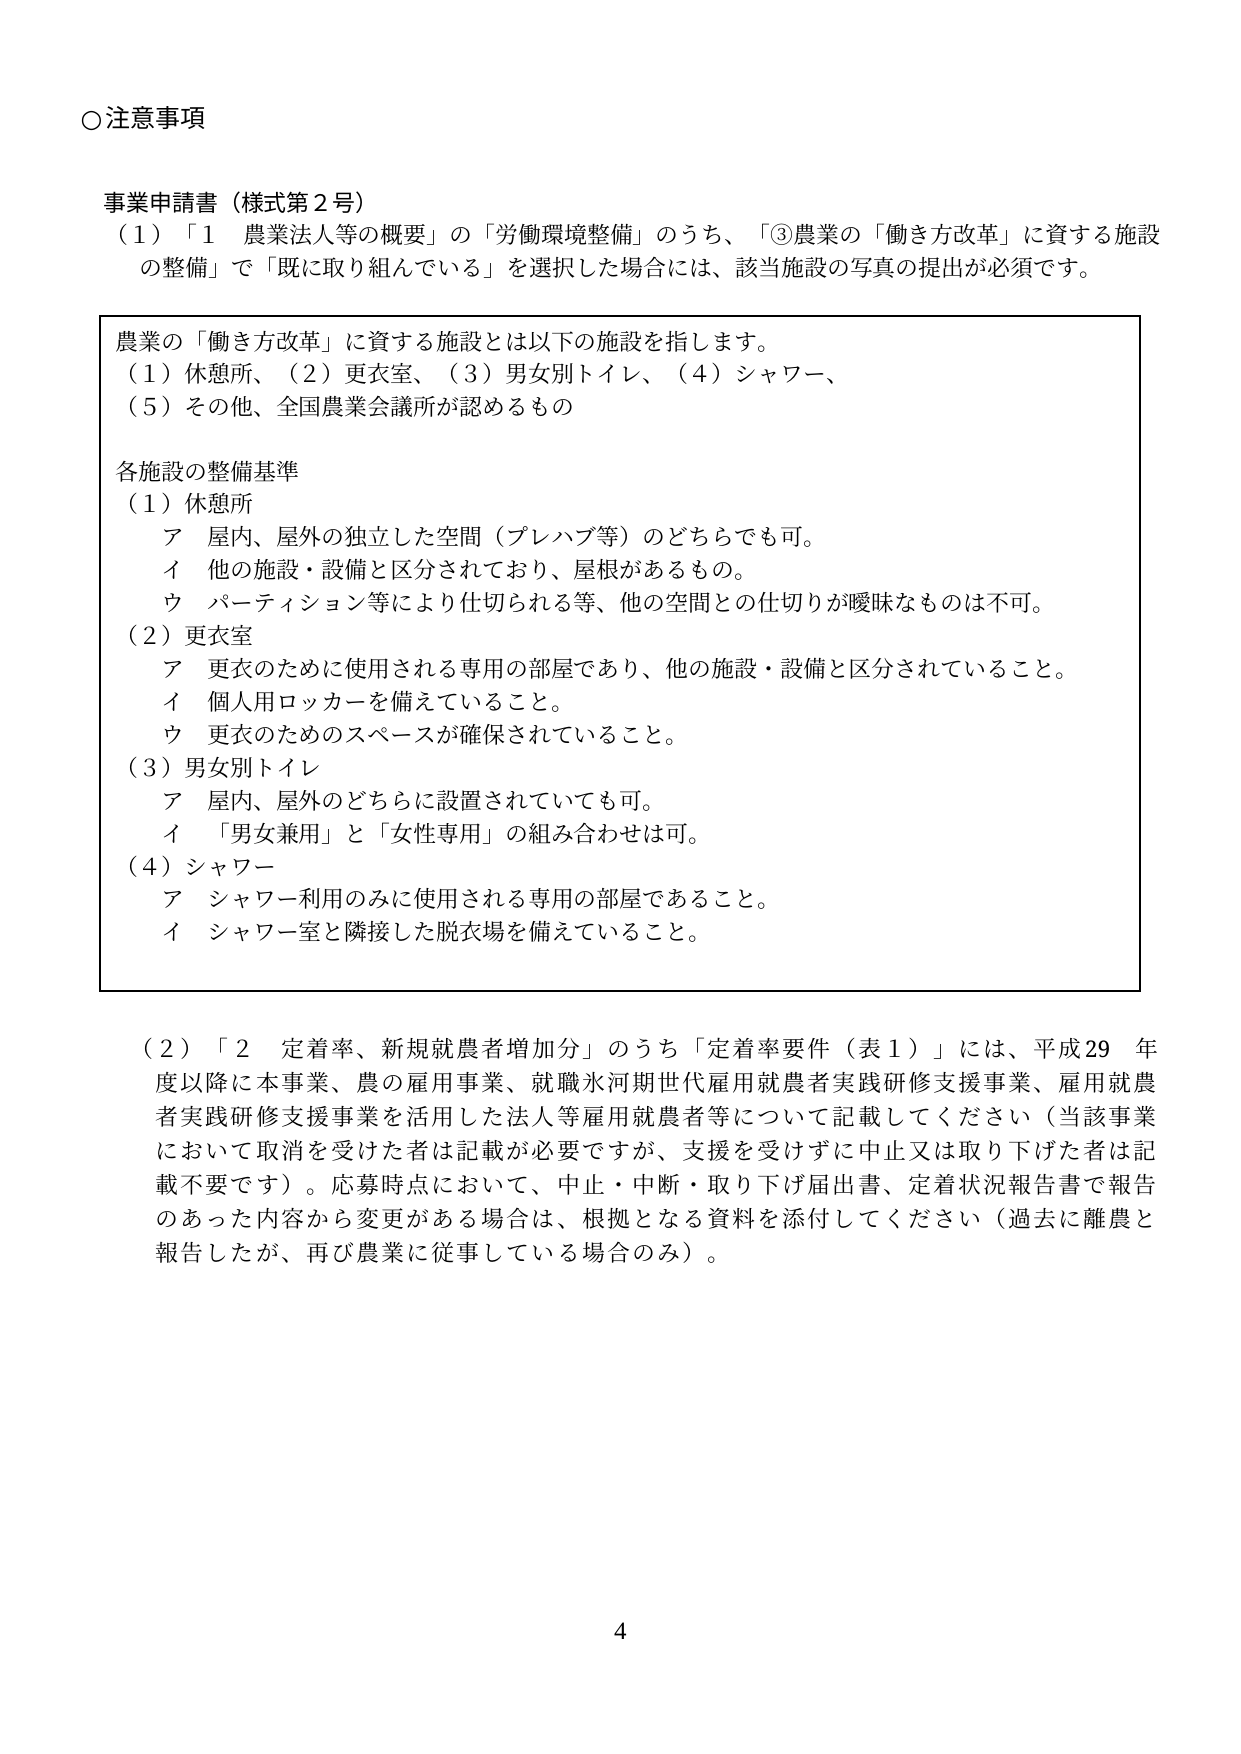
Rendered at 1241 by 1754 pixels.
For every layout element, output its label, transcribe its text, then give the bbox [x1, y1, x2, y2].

text （２）「２ 定着率、新規就農者増加分」のうち「定着率要件（表１）」には、平成29年度以降に本事業、農の雇用事業、就職氷河期世代雇用就農者実践研修支援事業、雇用就農者実践研修支援事業を活用した法人等雇用就農者等について記載してください（当該事業において取消を受けた者は記載が必要ですが、支援を受けずに中止又は取り下げた者は記載不要です）。応募時点において、中止・中断・取り下げ届出書、定着状況報告書で報告のあった内容から変更がある場合は、根拠となる資料を添付してください（過去に離農と報告したが、再び農業に従事している場合のみ）。 [106, 1031, 1160, 1268]
text 事業申請書（様式第２号） [80, 184, 1160, 218]
text ○注意事項 [80, 82, 1160, 150]
text （１）「１ 農業法人等の概要」の「労働環境整備」のうち、「③農業の「働き方改革」に資する施設の整備」で「既に取り組んでいる」を選択した場合には、該当施設の写真の提出が必須です。 [106, 218, 1160, 283]
